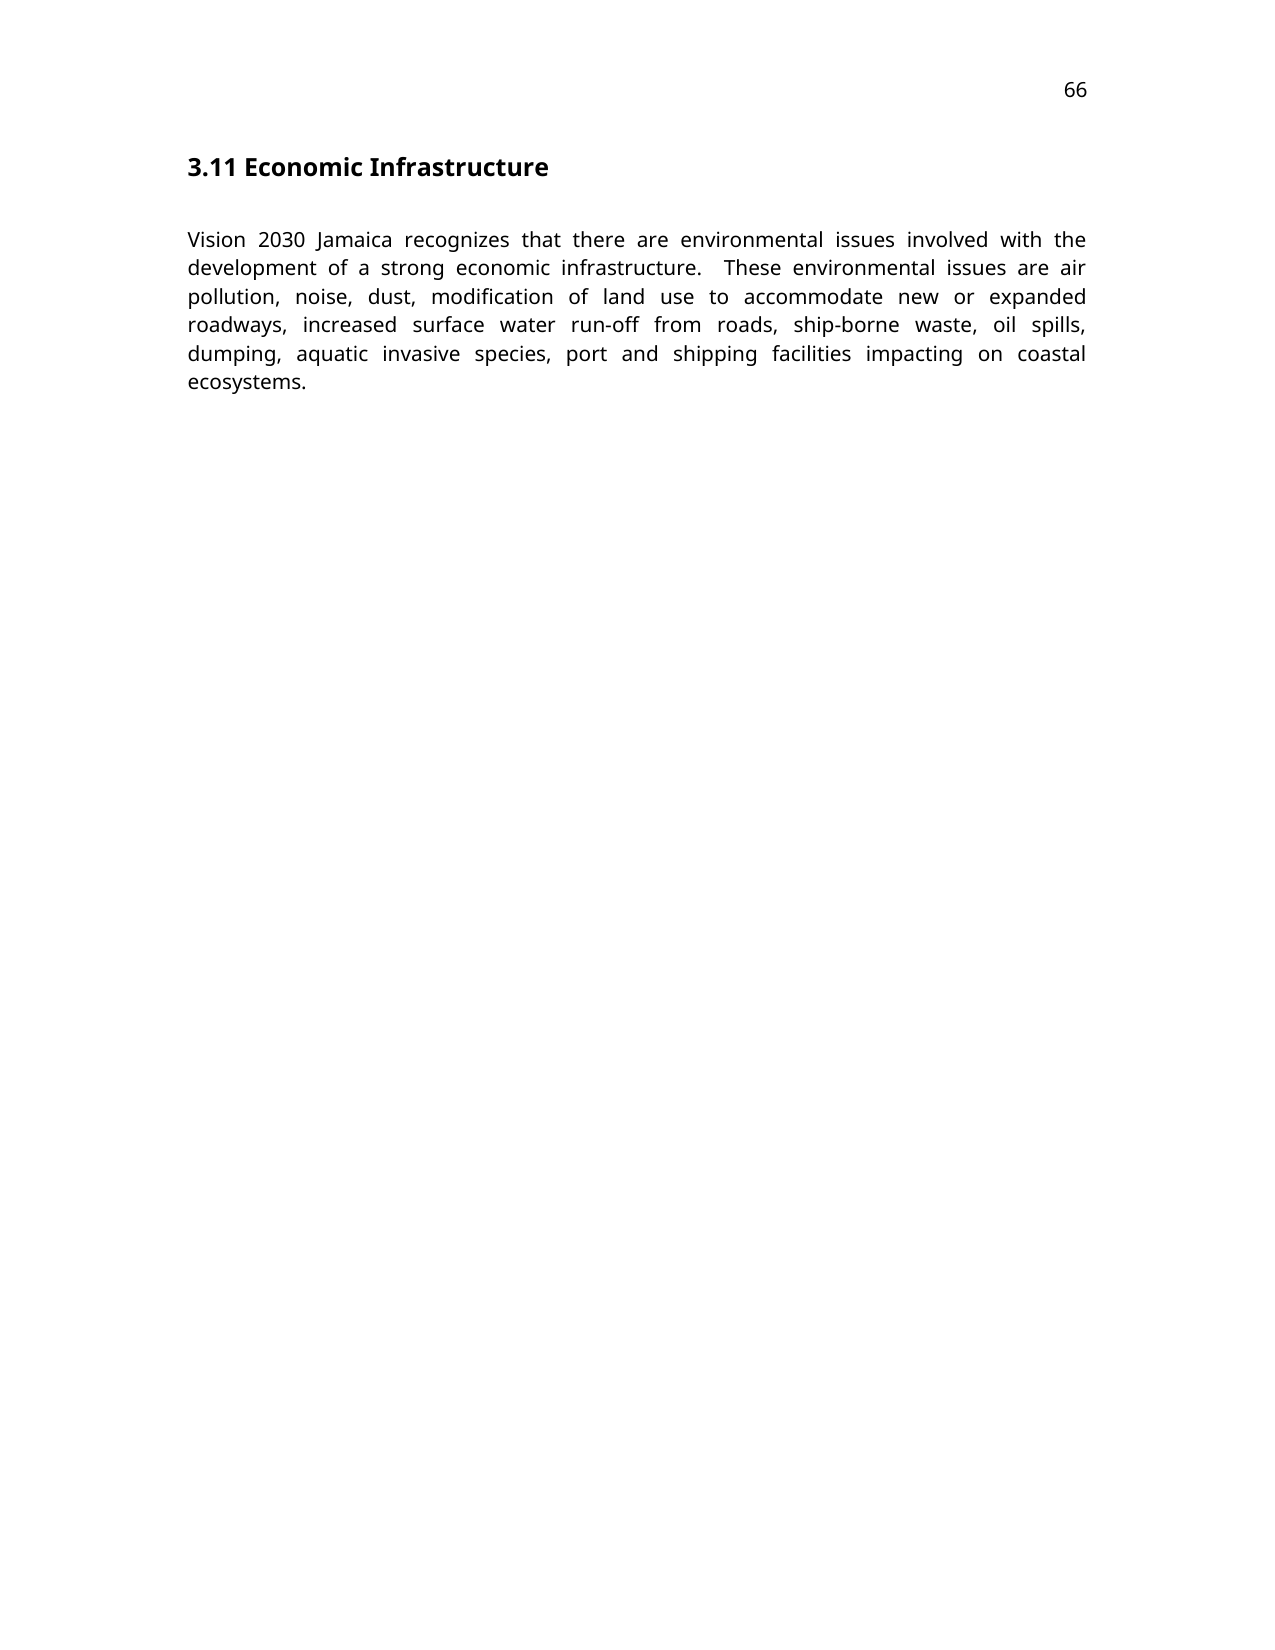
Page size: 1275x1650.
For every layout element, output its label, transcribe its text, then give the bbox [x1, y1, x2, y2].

subtitle 3.11 Economic Infrastructure [187, 150, 1087, 184]
text Vision 2030 recognizes that there are environmental issues involved with the development of a strong economic infrastructure. These environmental issues are air pollution, noise, dust, modification of land use to accommodate new or expanded roadways, increased surface water run-off from roads, ship-borne waste, oil spills, dumping, aquatic invasive species, port and shipping facilities impacting on coastal ecosystems. [187, 225, 1087, 396]
